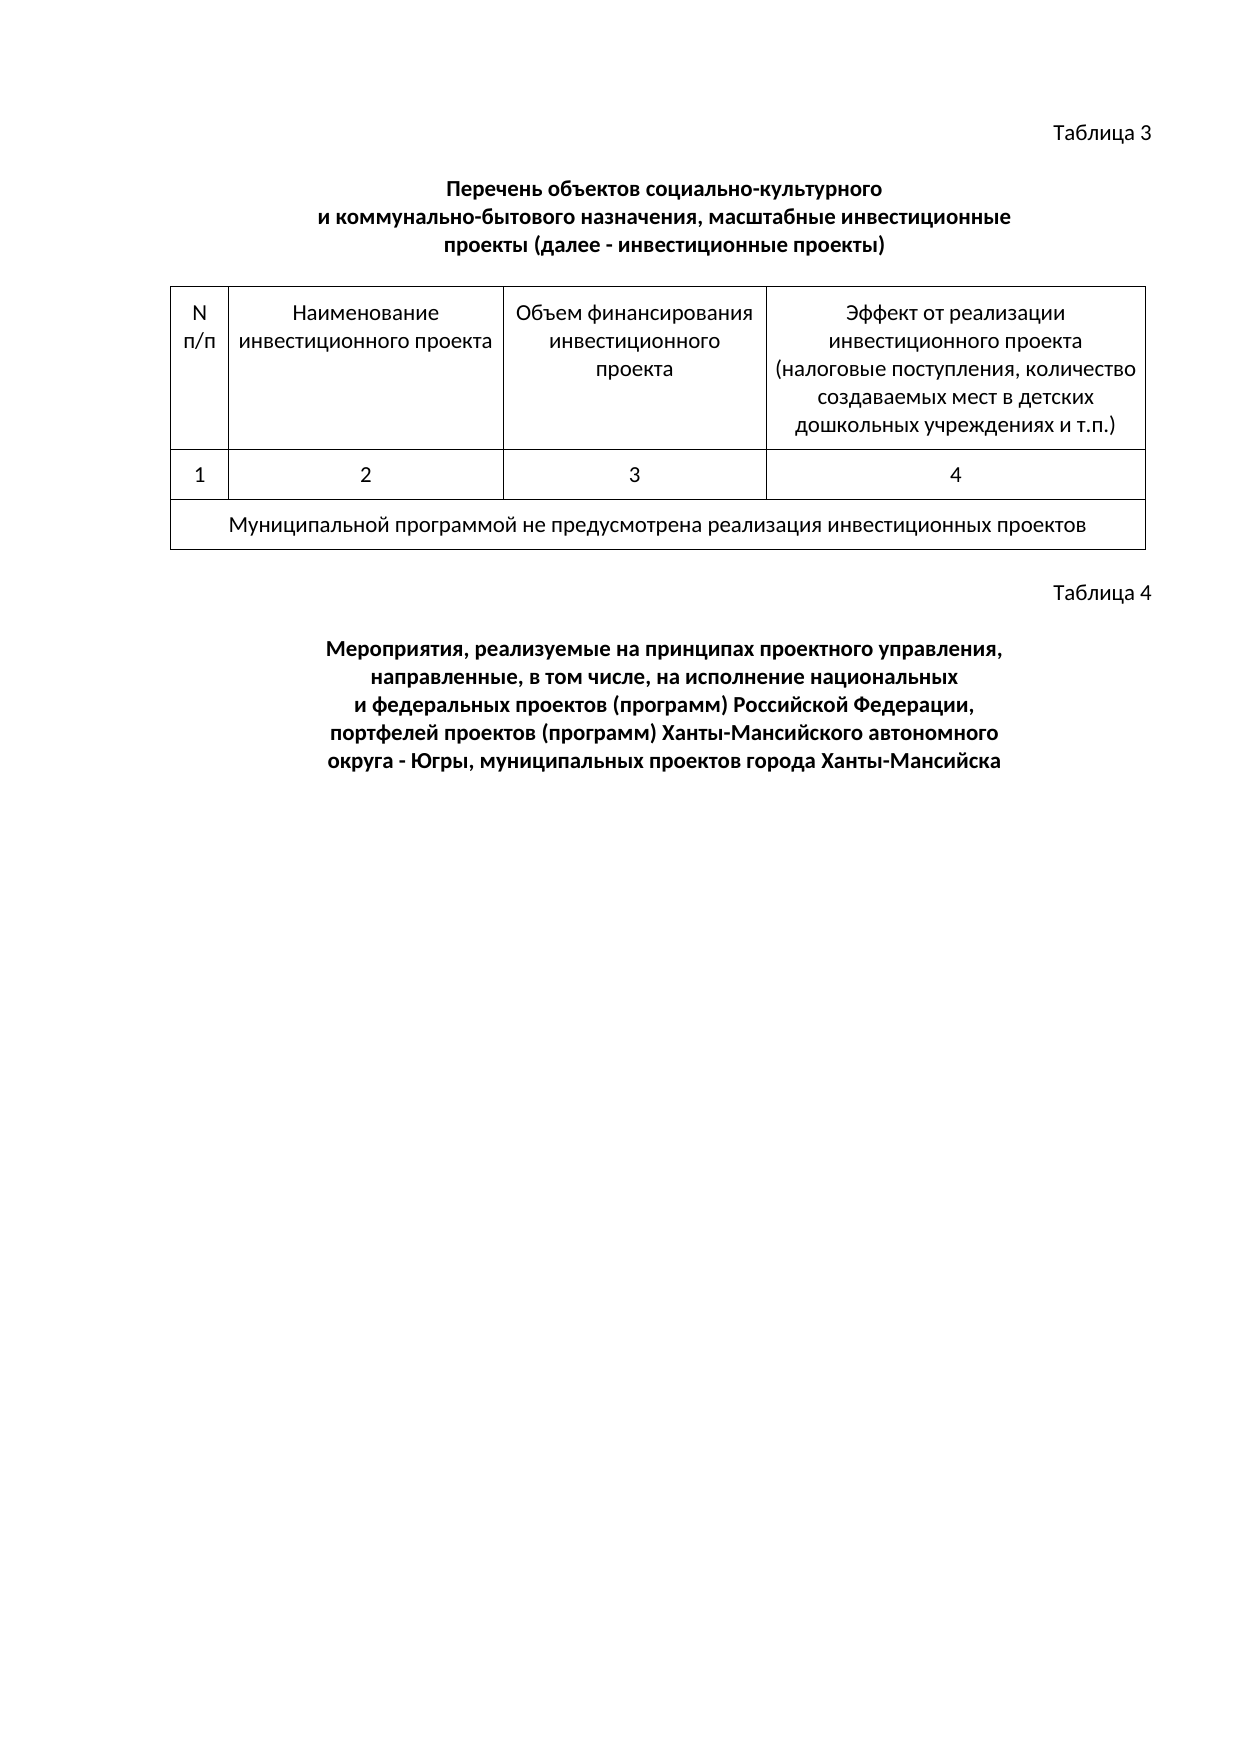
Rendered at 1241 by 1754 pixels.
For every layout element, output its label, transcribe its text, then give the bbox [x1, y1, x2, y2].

text Таблица 3 [177, 118, 1152, 146]
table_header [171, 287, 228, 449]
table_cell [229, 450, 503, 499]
title округа - Югры, муниципальных проектов города Ханты-Мансийска [177, 746, 1152, 774]
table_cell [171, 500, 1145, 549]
title и коммунально-бытового назначения, масштабные инвестиционные [177, 202, 1152, 230]
title Перечень объектов социально-культурного [177, 174, 1152, 202]
title портфелей проектов (программ) Ханты-Мансийского автономного [177, 718, 1152, 746]
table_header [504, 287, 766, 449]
title направленные, в том числе, на исполнение национальных [177, 662, 1152, 690]
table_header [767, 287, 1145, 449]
title проекты (далее - инвестиционные проекты) [177, 230, 1152, 258]
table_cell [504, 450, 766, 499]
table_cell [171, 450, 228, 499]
title Мероприятия, реализуемые на принципах проектного управления, [177, 634, 1152, 662]
text Таблица 4 [177, 578, 1152, 606]
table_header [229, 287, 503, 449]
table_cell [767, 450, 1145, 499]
title и федеральных проектов (программ) Российской Федерации, [177, 690, 1152, 718]
